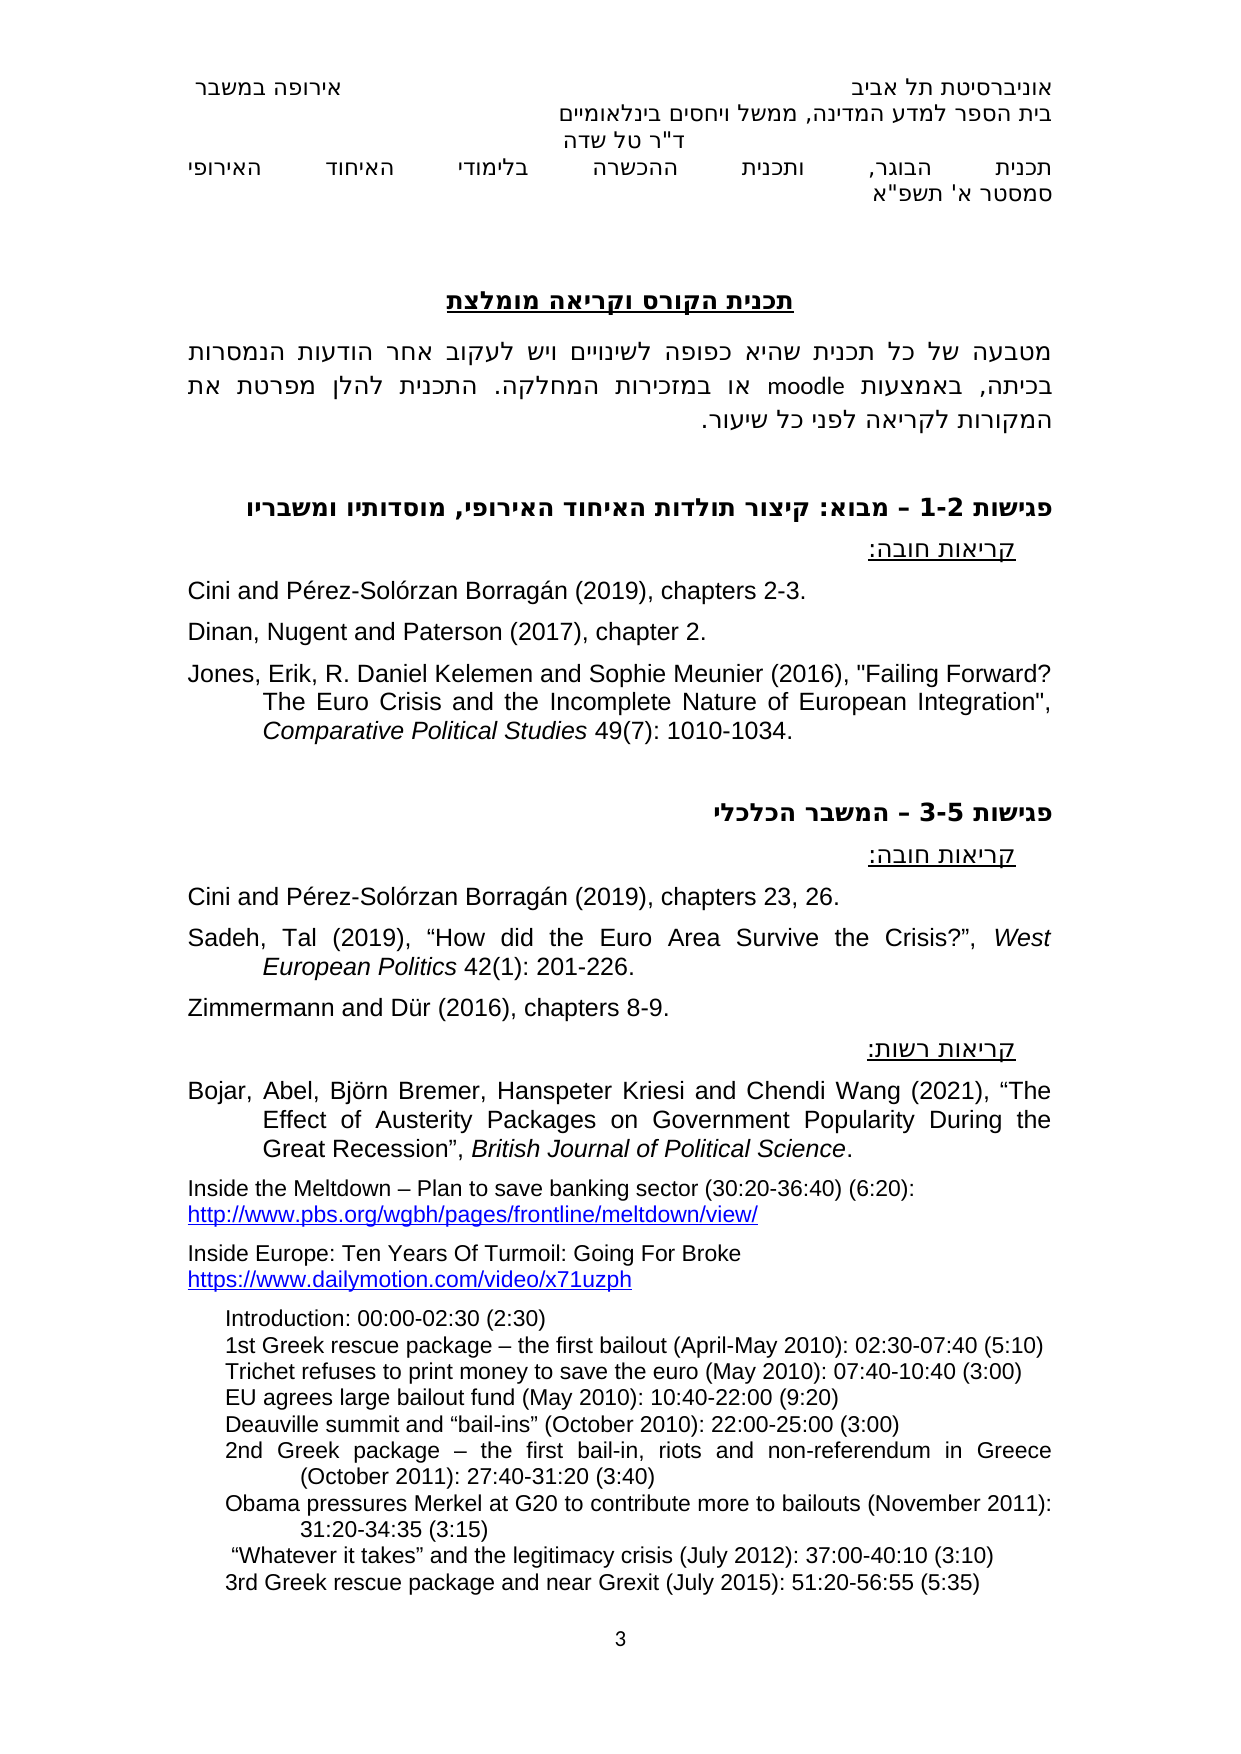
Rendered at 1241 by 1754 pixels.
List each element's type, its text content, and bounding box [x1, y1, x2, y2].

text Inside Europe: Ten Years Of Turmoil: Going For Broke [187, 1240, 1053, 1266]
text https://www.dailymotion.com/video/x71uzph [187, 1266, 1053, 1293]
text Bojar, Abel, Björn Bremer, Hanspeter Kriesi and Chendi Wang (2021), “The Effect of Austerity Packages on Government Popularity During the Great Recession”, British Journal of Political Science. [187, 1076, 1053, 1162]
text “Whatever it takes” and the legitimacy crisis (July 2012): 37:00-40:10 (3:10) [225, 1542, 1053, 1569]
text 3rd Greek rescue package and near Grexit (July 2015): 51:20-56:55 (5:35) [225, 1569, 1053, 1595]
text 1st Greek rescue package – the first bailout (April-May 2010): 02:30-07:40 (5:10) [225, 1332, 1053, 1358]
text Inside the Meltdown – Plan to save banking sector (30:20-36:40) (6:20): [187, 1175, 1053, 1201]
text פגישות 1-2 – מבוא: קיצור תולדות האיחוד האירופי, מוסדותיו ומשבריו [187, 493, 1053, 522]
text קריאות חובה: [187, 534, 1016, 563]
text קריאות רשות: [187, 1034, 1016, 1063]
text Deauville summit and “bail-ins” (October 2010): 22:00-25:00 (3:00) [225, 1411, 1053, 1437]
text Trichet refuses to print money to save the euro (May 2010): 07:40-10:40 (3:00) [225, 1358, 1053, 1384]
subtitle תכנית הקורס וקריאה מומלצת [187, 291, 1053, 314]
text Cini and Pérez-Solórzan Borragán (2019), chapters 23, 26. [187, 882, 1053, 911]
text Introduction: 00:00-02:30 (2:30) [225, 1305, 1053, 1332]
text Zimmermann and Dür (2016), chapters 8-9. [187, 993, 1053, 1022]
text Obama pressures Merkel at G20 to contribute more to bailouts (November 2011): 31:20-34:35 (3:15) [225, 1490, 1053, 1542]
text EU agrees large bailout fund (May 2010): 10:40-22:00 (9:20) [225, 1384, 1053, 1411]
text Jones, Erik, R. Daniel Kelemen and Sophie Meunier (2016), "Failing Forward? The Euro Crisis and the Incomplete Nature of European Integration", Comparative Political Studies 49(7): 1010-1034. [187, 658, 1053, 745]
text Cini and Pérez-Solórzan Borragán (2019), chapters 2-3. [187, 576, 1053, 605]
text Sadeh, Tal (2019), “How did the Euro Area Survive the Crisis?”, West European Politics 42(1): 201-226. [187, 923, 1053, 981]
text 2nd Greek package – the first bail-in, riots and non-referendum in Greece (October 2011): 27:40-31:20 (3:40) [225, 1437, 1053, 1490]
text קריאות חובה: [187, 840, 1016, 869]
text מטבעה של כל תכנית שהיא כפופה לשינויים ויש לעקוב אחר הודעות הנמסרות בכיתה, באמצעות moodle או במזכירות המחלקה. התכנית להלן מפרטת את המקורות לקריאה לפני כל שיעור. [187, 337, 1053, 434]
text פגישות 3-5 – המשבר הכלכלי [187, 798, 1053, 828]
text Dinan, Nugent and Paterson (2017), chapter 2. [187, 617, 1053, 646]
text http://www.pbs.org/wgbh/pages/frontline/meltdown/view/ [187, 1201, 1053, 1227]
